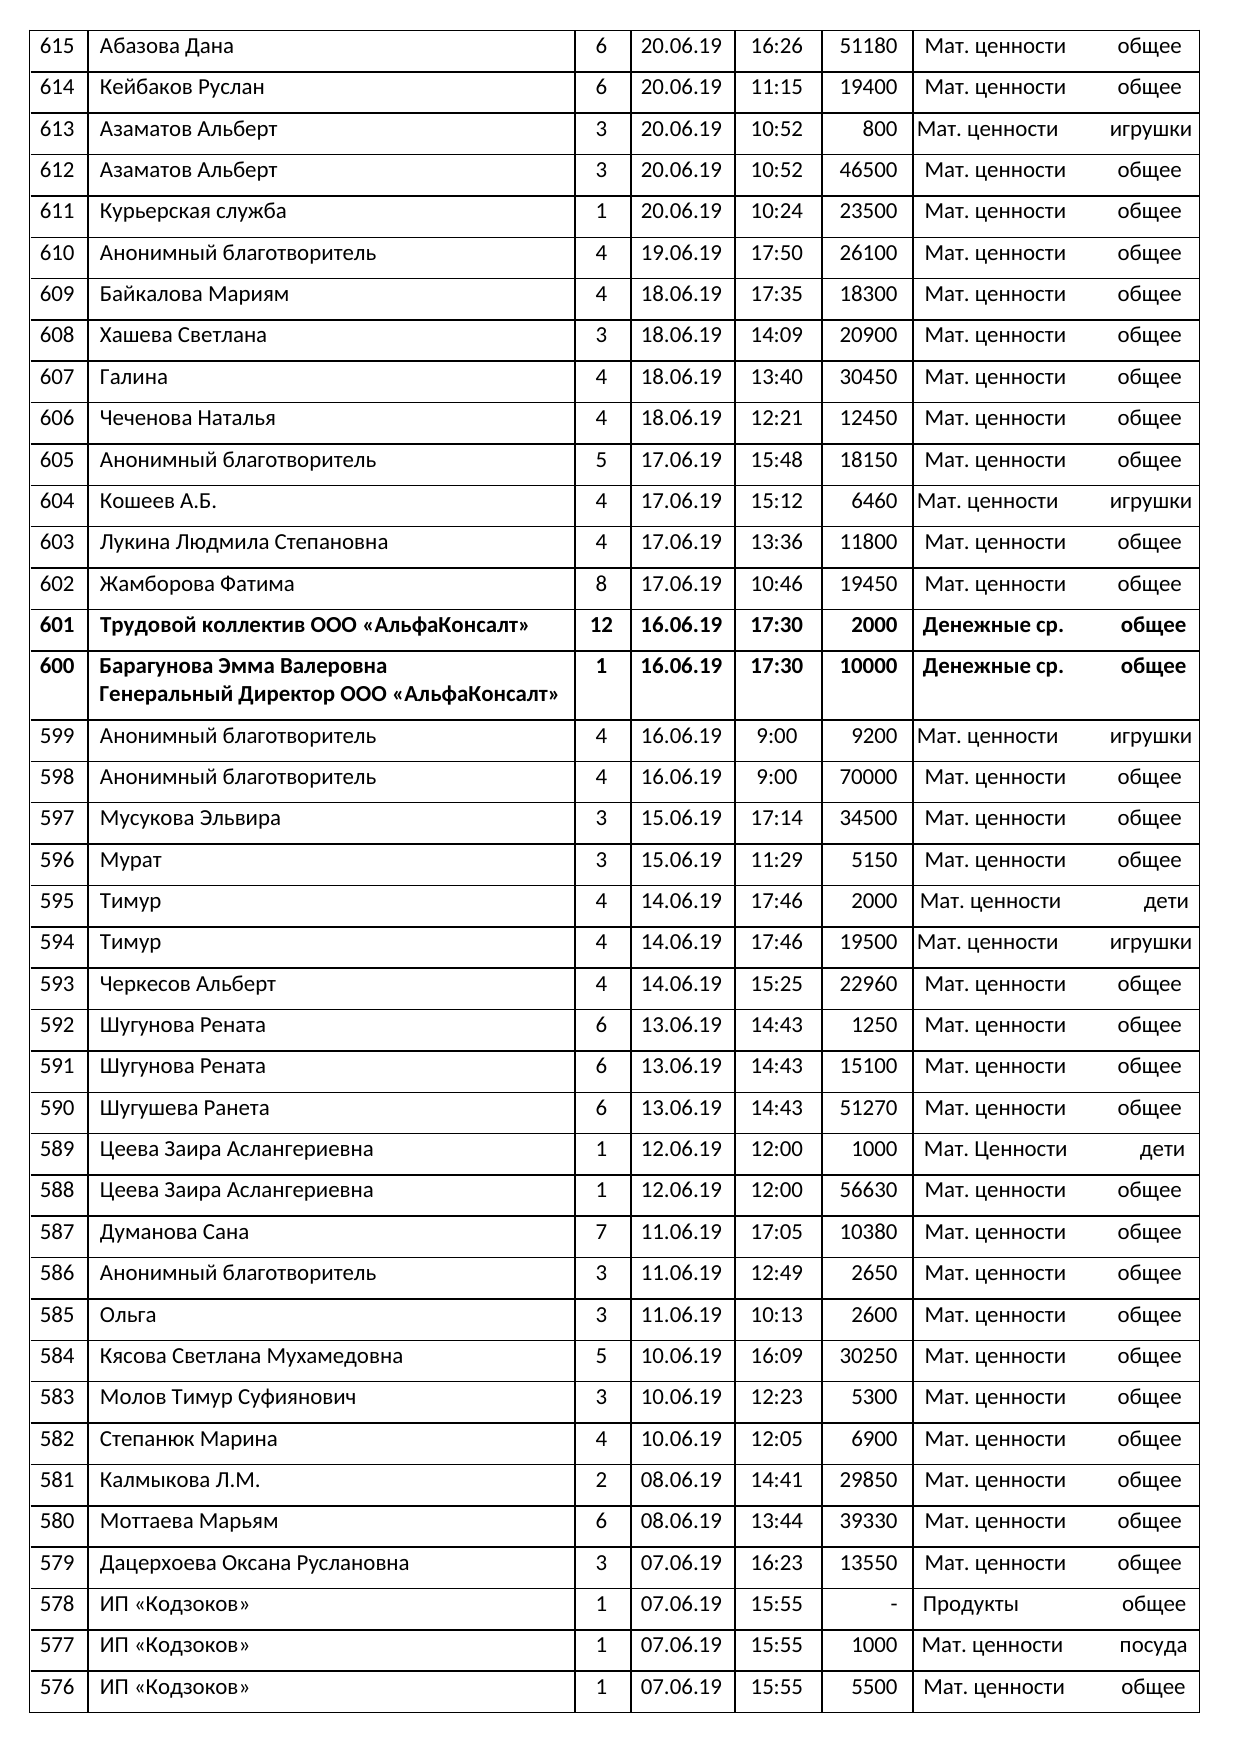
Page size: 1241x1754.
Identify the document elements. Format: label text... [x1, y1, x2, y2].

table_cell 11:15 [736, 73, 821, 112]
table_cell 18.06.19 [632, 321, 734, 360]
table_cell Мат. ценности общее [914, 238, 1199, 278]
table_cell 15.06.19 [632, 845, 734, 884]
table_cell Мусукова Эльвира [89, 803, 574, 843]
table_cell 15:12 [736, 486, 821, 526]
table_cell 10.06.19 [632, 1382, 734, 1422]
table_cell 6460 [823, 486, 912, 526]
table_cell 15:55 [736, 1589, 821, 1629]
table_cell 1000 [823, 1631, 912, 1670]
table_cell Байкалова Мариям [89, 279, 574, 319]
table_cell 15:55 [736, 1672, 821, 1712]
table_cell 15:48 [736, 445, 821, 484]
table_cell 589 [30, 1134, 87, 1174]
table_cell 13.06.19 [632, 1052, 734, 1091]
table_cell Мат. ценности общее [914, 1424, 1199, 1463]
table_cell 578 [30, 1589, 87, 1629]
table_cell 2000 [823, 886, 912, 926]
table_cell 17.06.19 [632, 445, 734, 484]
table_cell 6 [576, 1052, 630, 1091]
table_cell Степанюк Марина [89, 1424, 574, 1463]
table_cell Анонимный благотворитель [89, 1258, 574, 1298]
table_cell Мат. ценности общее [914, 362, 1199, 402]
table_cell 614 [30, 72, 87, 112]
table_cell 07.06.19 [632, 1548, 734, 1588]
table_cell 3 [576, 803, 630, 843]
table_cell 17:30 [736, 610, 821, 650]
table_cell Хашева Светлана [89, 321, 574, 360]
table_cell 9200 [823, 721, 912, 761]
table_cell 14:41 [736, 1465, 821, 1505]
table_cell 16.06.19 [632, 762, 734, 802]
table_cell 12.06.19 [632, 1134, 734, 1174]
table_cell 4 [576, 486, 630, 526]
table_cell 14:09 [736, 321, 821, 360]
table_cell 612 [30, 155, 87, 195]
table_cell 7 [576, 1217, 630, 1257]
table_cell 1 [576, 652, 630, 719]
table_cell 07.06.19 [632, 1631, 734, 1670]
table_cell 10:13 [736, 1300, 821, 1339]
table_cell 4 [576, 928, 630, 967]
table_cell 39330 [823, 1507, 912, 1546]
table_cell Мат. ценности игрушки [914, 114, 1199, 154]
table_cell Чеченова Наталья [89, 403, 574, 443]
table_cell 591 [30, 1051, 87, 1091]
table_cell 597 [30, 803, 87, 843]
table_cell 615 [30, 31, 87, 71]
table_cell 13:40 [736, 362, 821, 402]
table_cell 6900 [823, 1424, 912, 1463]
table_cell 1 [576, 1589, 630, 1629]
table_cell 13550 [823, 1548, 912, 1588]
table_cell 611 [30, 196, 87, 236]
table_cell Анонимный благотворитель [89, 721, 574, 761]
table_cell 10:52 [736, 155, 821, 195]
table_cell Анонимный благотворитель [89, 238, 574, 278]
table_cell Мат. ценности общее [914, 155, 1199, 195]
table_cell 585 [30, 1299, 87, 1339]
table_cell 16:26 [736, 31, 821, 71]
table_cell 15100 [823, 1052, 912, 1091]
table_cell 17.06.19 [632, 527, 734, 567]
table_cell 593 [30, 968, 87, 1009]
table_cell Мат. ценности общее [914, 1258, 1199, 1298]
table_cell 595 [30, 886, 87, 926]
table_cell 3 [576, 321, 630, 360]
table_cell Мат. ценности общее [914, 1217, 1199, 1257]
table_cell 4 [576, 969, 630, 1009]
table_cell Мат. ценности игрушки [914, 486, 1199, 526]
table_cell 07.06.19 [632, 1589, 734, 1629]
table_cell 12.06.19 [632, 1176, 734, 1215]
table_cell Денежные ср. общее [914, 652, 1199, 719]
table_cell Кясова Светлана Мухамедовна [89, 1341, 574, 1381]
table_cell 603 [30, 527, 87, 567]
table_cell Мат. ценности общее [914, 762, 1199, 802]
table_cell 584 [30, 1341, 87, 1381]
table_cell 18.06.19 [632, 403, 734, 443]
table_cell Анонимный благотворитель [89, 445, 574, 484]
table_cell 10:46 [736, 569, 821, 608]
table_cell 5 [576, 1341, 630, 1381]
table_cell 11800 [823, 527, 912, 567]
table_cell 14.06.19 [632, 969, 734, 1009]
table_cell 3 [576, 1258, 630, 1298]
table_cell 1 [576, 1134, 630, 1174]
table_cell 1 [576, 1672, 630, 1712]
table_cell 2000 [823, 610, 912, 650]
table_cell 70000 [823, 762, 912, 802]
table_cell 6 [576, 31, 630, 71]
table_cell 14.06.19 [632, 886, 734, 926]
table_cell Мат. ценности общее [914, 803, 1199, 843]
table_cell 3 [576, 1548, 630, 1588]
table_cell Мат. ценности общее [914, 1300, 1199, 1339]
table_cell 22960 [823, 969, 912, 1009]
table_cell 19.06.19 [632, 238, 734, 278]
table_cell 18.06.19 [632, 362, 734, 402]
table_cell 3 [576, 114, 630, 154]
table_cell 604 [30, 486, 87, 526]
table_cell 601 [30, 610, 87, 650]
table_cell Мат. Ценности дети [914, 1134, 1199, 1174]
table_cell 11.06.19 [632, 1258, 734, 1298]
table_cell Мат. ценности общее [914, 197, 1199, 236]
table_cell 11:29 [736, 845, 821, 884]
table_cell 4 [576, 279, 630, 319]
table_cell Мат. ценности общее [914, 1093, 1199, 1133]
table_cell 610 [30, 238, 87, 278]
table_cell Мат. ценности общее [914, 1052, 1199, 1091]
table_cell Мат. ценности общее [914, 969, 1199, 1009]
table_cell 20900 [823, 321, 912, 360]
table_cell 12:05 [736, 1424, 821, 1463]
table_cell Азаматов Альберт [89, 114, 574, 154]
table_cell 29850 [823, 1465, 912, 1505]
table_cell 12:00 [736, 1134, 821, 1174]
table_cell 10.06.19 [632, 1341, 734, 1381]
table_cell Шугушева Ранета [89, 1093, 574, 1133]
table_cell 17.06.19 [632, 569, 734, 608]
table_cell 08.06.19 [632, 1507, 734, 1546]
table_cell 4 [576, 721, 630, 761]
table_cell Абазова Дана [89, 31, 574, 71]
table_cell 1000 [823, 1134, 912, 1174]
table_cell 13.06.19 [632, 1093, 734, 1133]
table_cell 19450 [823, 569, 912, 608]
table_cell 18150 [823, 445, 912, 484]
table_cell Моттаева Марьям [89, 1507, 574, 1546]
table_cell Мат. ценности общее [914, 321, 1199, 360]
table_cell 15.06.19 [632, 803, 734, 843]
table_cell 5500 [823, 1672, 912, 1712]
table_cell 11.06.19 [632, 1217, 734, 1257]
table_cell 9:00 [736, 762, 821, 802]
table_cell 3 [576, 845, 630, 884]
table_cell 11.06.19 [632, 1300, 734, 1339]
table_cell 613 [30, 113, 87, 154]
table_cell 56630 [823, 1176, 912, 1215]
table_cell 20.06.19 [632, 31, 734, 71]
table_cell Тимур [89, 928, 574, 967]
table_cell 588 [30, 1175, 87, 1215]
table_cell 579 [30, 1547, 87, 1588]
table_cell 1 [576, 197, 630, 236]
table_cell 10000 [823, 652, 912, 719]
table_cell 10380 [823, 1217, 912, 1257]
table_cell 4 [576, 238, 630, 278]
table_cell Мат. ценности общее [914, 445, 1199, 484]
table_cell 606 [30, 403, 87, 443]
table_cell 2600 [823, 1300, 912, 1339]
table_cell 8 [576, 569, 630, 608]
table_cell 6 [576, 1507, 630, 1546]
table_cell Шугунова Рената [89, 1052, 574, 1091]
table_cell 12:21 [736, 403, 821, 443]
table_cell 16.06.19 [632, 652, 734, 719]
table_cell Мат. ценности общее [914, 31, 1199, 71]
table_cell 34500 [823, 803, 912, 843]
table_cell 15:25 [736, 969, 821, 1009]
table_cell Цеева Заира Аслангериевна [89, 1176, 574, 1215]
table_cell Азаматов Альберт [89, 155, 574, 195]
table_cell 596 [30, 844, 87, 884]
table_cell 2650 [823, 1258, 912, 1298]
table_cell 20.06.19 [632, 197, 734, 236]
table_cell 9:00 [736, 721, 821, 761]
table_cell 5 [576, 445, 630, 484]
table_cell 14:43 [736, 1010, 821, 1050]
table_cell Мат. ценности общее [914, 1176, 1199, 1215]
table_cell 13.06.19 [632, 1010, 734, 1050]
table_cell 16.06.19 [632, 610, 734, 650]
table_cell 14.06.19 [632, 928, 734, 967]
table_cell Мат. ценности общее [914, 1341, 1199, 1381]
table_cell 582 [30, 1423, 87, 1463]
table_cell 609 [30, 279, 87, 319]
table_cell Мат. ценности общее [914, 73, 1199, 112]
table_cell Цеева Заира Аслангериевна [89, 1134, 574, 1174]
table_cell Мат. ценности игрушки [914, 721, 1199, 761]
table_cell 07.06.19 [632, 1672, 734, 1712]
table_cell 3 [576, 1382, 630, 1422]
table_cell 4 [576, 403, 630, 443]
table_cell 19400 [823, 73, 912, 112]
table_cell 800 [823, 114, 912, 154]
table_cell Мат. ценности общее [914, 1010, 1199, 1050]
table_cell Мат. ценности общее [914, 1465, 1199, 1505]
table_cell Трудовой коллектив ООО «АльфаКонсалт» [89, 610, 574, 650]
table_cell 30450 [823, 362, 912, 402]
table_cell 581 [30, 1465, 87, 1505]
table_cell Мат. ценности общее [914, 279, 1199, 319]
table_cell 4 [576, 762, 630, 802]
table_cell 602 [30, 568, 87, 608]
table_cell 605 [30, 444, 87, 484]
table_cell 13:44 [736, 1507, 821, 1546]
table_cell 598 [30, 762, 87, 802]
table_cell 3 [576, 155, 630, 195]
table_cell 17:30 [736, 652, 821, 719]
table_cell Кошеев А.Б. [89, 486, 574, 526]
table_cell 587 [30, 1216, 87, 1257]
table_cell 1250 [823, 1010, 912, 1050]
table_cell 586 [30, 1258, 87, 1298]
table_cell 6 [576, 1010, 630, 1050]
table_cell 16.06.19 [632, 721, 734, 761]
table_cell 6 [576, 73, 630, 112]
table_cell Дацерхоева Оксана Руслановна [89, 1548, 574, 1588]
table_cell 10.06.19 [632, 1424, 734, 1463]
table_cell Кейбаков Руслан [89, 73, 574, 112]
table_cell 20.06.19 [632, 155, 734, 195]
table_cell 17:14 [736, 803, 821, 843]
table_cell ИП «Кодзоков» [89, 1631, 574, 1670]
table_cell Мат. ценности общее [914, 569, 1199, 608]
table_cell 51180 [823, 31, 912, 71]
table_cell Анонимный благотворитель [89, 762, 574, 802]
table_cell 16:09 [736, 1341, 821, 1381]
table_cell Жамборова Фатима [89, 569, 574, 608]
table_cell 12:00 [736, 1176, 821, 1215]
table_cell 12:23 [736, 1382, 821, 1422]
table_cell Мат. ценности общее [914, 1507, 1199, 1546]
table_cell 577 [30, 1630, 87, 1670]
table_cell Продукты общее [914, 1589, 1199, 1629]
table_cell Лукина Людмила Степановна [89, 527, 574, 567]
table_cell Мат. ценности общее [914, 1382, 1199, 1422]
table_cell 17:46 [736, 886, 821, 926]
table_cell Галина [89, 362, 574, 402]
table_cell Мат. ценности общее [914, 1548, 1199, 1588]
table_cell 12450 [823, 403, 912, 443]
table_cell 600 [30, 651, 87, 719]
table_cell 599 [30, 720, 87, 761]
table_cell 23500 [823, 197, 912, 236]
table_cell 583 [30, 1382, 87, 1422]
table_cell Барагунова Эмма Валеровна Генеральный Директор ООО «АльфаКонсалт» [89, 652, 574, 719]
table_cell 4 [576, 886, 630, 926]
table_cell Черкесов Альберт [89, 969, 574, 1009]
table_cell Тимур [89, 886, 574, 926]
table_cell 20.06.19 [632, 114, 734, 154]
table_cell 607 [30, 361, 87, 402]
table_cell 2 [576, 1465, 630, 1505]
table_cell 17.06.19 [632, 486, 734, 526]
table_cell 18.06.19 [632, 279, 734, 319]
table_cell 576 [30, 1671, 87, 1712]
table_cell 14:43 [736, 1093, 821, 1133]
table_cell Думанова Сана [89, 1217, 574, 1257]
table_cell 16:23 [736, 1548, 821, 1588]
table_cell ИП «Кодзоков» [89, 1672, 574, 1712]
table_cell 5300 [823, 1382, 912, 1422]
table_cell 10:24 [736, 197, 821, 236]
table_cell ИП «Кодзоков» [89, 1589, 574, 1629]
table_cell Мат. ценности общее [914, 845, 1199, 884]
table_cell 3 [576, 1300, 630, 1339]
table_cell 580 [30, 1506, 87, 1546]
table_cell 17:50 [736, 238, 821, 278]
table_cell 590 [30, 1093, 87, 1133]
table_cell 594 [30, 927, 87, 967]
table_cell 19500 [823, 928, 912, 967]
table_cell Денежные ср. общее [914, 610, 1199, 650]
table_cell 20.06.19 [632, 73, 734, 112]
table_cell 1 [576, 1631, 630, 1670]
table_cell 13:36 [736, 527, 821, 567]
table_cell 4 [576, 527, 630, 567]
table_cell Мат. ценности общее [914, 1672, 1199, 1712]
table_cell 26100 [823, 238, 912, 278]
table_cell Курьерская служба [89, 197, 574, 236]
table_cell Шугунова Рената [89, 1010, 574, 1050]
table_cell 18300 [823, 279, 912, 319]
table_cell Мат. ценности общее [914, 403, 1199, 443]
table_cell Калмыкова Л.М. [89, 1465, 574, 1505]
table_cell 17:46 [736, 928, 821, 967]
table_cell Мат. ценности общее [914, 527, 1199, 567]
table_cell - [823, 1589, 912, 1629]
table_cell 4 [576, 362, 630, 402]
table_cell Молов Тимур Суфиянович [89, 1382, 574, 1422]
table_cell 51270 [823, 1093, 912, 1133]
table_cell 12 [576, 610, 630, 650]
table_cell 08.06.19 [632, 1465, 734, 1505]
table_cell Мат. ценности дети [914, 886, 1199, 926]
table_cell 17:35 [736, 279, 821, 319]
table_cell 592 [30, 1010, 87, 1050]
table_cell Мат. ценности игрушки [914, 928, 1199, 967]
table_cell 6 [576, 1093, 630, 1133]
table_cell 17:05 [736, 1217, 821, 1257]
table_cell 30250 [823, 1341, 912, 1381]
table_cell 4 [576, 1424, 630, 1463]
table_cell 1 [576, 1176, 630, 1215]
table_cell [914, 1631, 1199, 1670]
table_cell 46500 [823, 155, 912, 195]
table_cell 10:52 [736, 114, 821, 154]
table_cell Мурат [89, 845, 574, 884]
table_cell 15:55 [736, 1631, 821, 1670]
table_cell 608 [30, 320, 87, 360]
table_cell Ольга [89, 1300, 574, 1339]
table_cell 12:49 [736, 1258, 821, 1298]
table_cell 14:43 [736, 1052, 821, 1091]
table_cell 5150 [823, 845, 912, 884]
